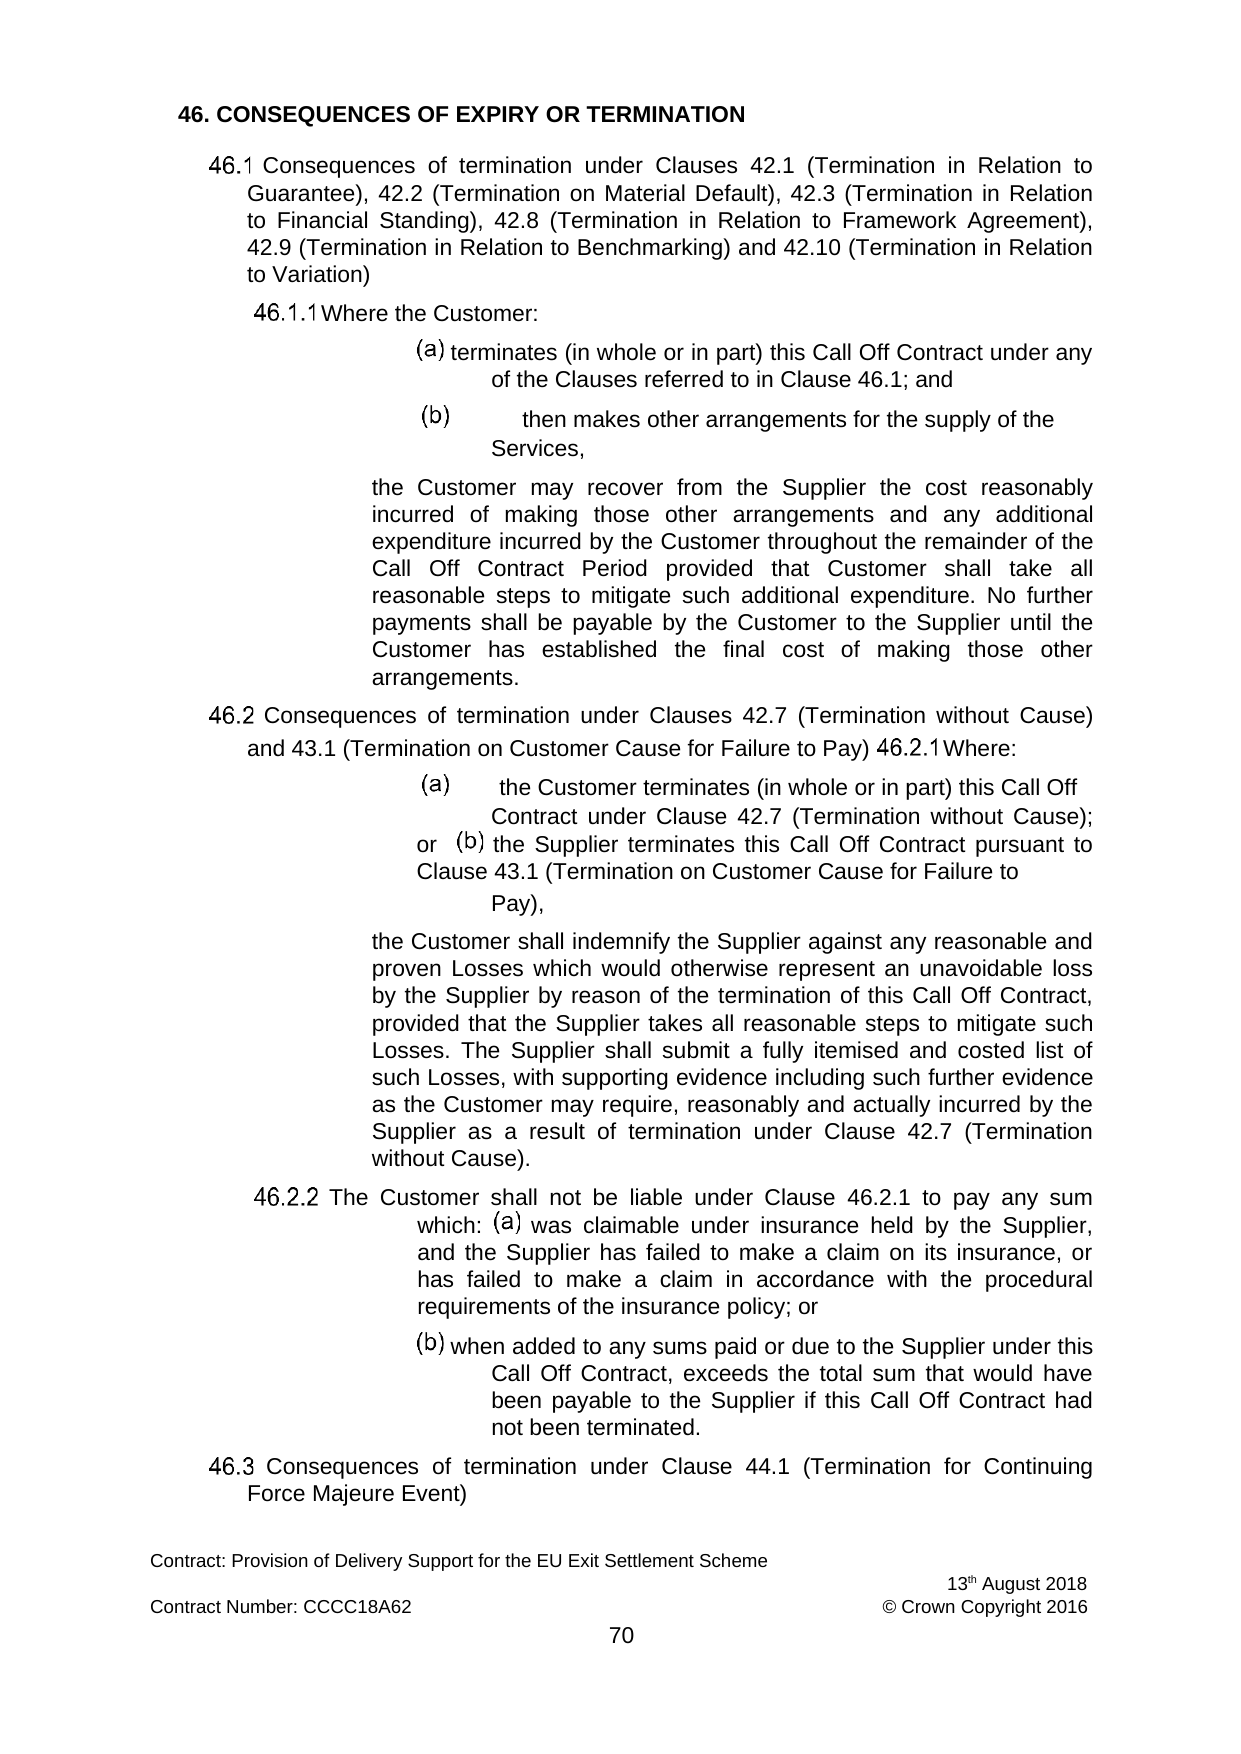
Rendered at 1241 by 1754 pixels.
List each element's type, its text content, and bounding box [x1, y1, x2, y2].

picture [208, 155, 251, 174]
text Consequences of termination under Clause 44.1 (Termination for Continuing Force Majeure Event) [209, 1453, 1094, 1506]
picture [253, 1187, 318, 1206]
picture [208, 705, 254, 724]
text when added to any sums paid or due to the Supplier under this Call Off Contract, exceeds the total sum that would have been payable to the Supplier if this Call Off Contract had not been terminated. [416, 1332, 1094, 1441]
text the Customer shall indemnify the Supplier against any reasonable and proven Losses which would otherwise represent an unavoidable loss by the Supplier by reason of the termination of this Call Off Contract, provided that the Supplier takes all reasonable steps to mitigate such Losses. The Supplier shall submit a fully itemised and costed list of such Losses, with supporting evidence including such further evidence as the Customer may require, reasonably and actually incurred by the Supplier as a result of termination under Clause 42.7 (Termination without Cause). [372, 928, 1094, 1171]
picture [876, 737, 937, 756]
text terminates (in whole or in part) this Call Off Contract under any of the Clauses referred to in Clause 46.1; and [416, 338, 1094, 393]
picture [493, 1210, 520, 1234]
picture [416, 1331, 444, 1355]
text Consequences of termination under Clauses 42.7 (Termination without Cause) and 43.1 (Termination on Customer Cause for Failure to Pay) Where: [209, 702, 1094, 761]
picture [208, 1456, 254, 1475]
text then makes other arrangements for the supply of the [150, 405, 1123, 433]
text The Customer shall not be liable under Clause 46.2.1 to pay any sum which: was claimable under insurance held by the Supplier, and the Supplier has failed to make a claim on its insurance, or has failed to make a claim in accordance with the procedural requirements of the insurance policy; or [254, 1184, 1094, 1319]
picture [416, 338, 444, 361]
picture [421, 405, 449, 428]
text Contract under Clause 42.7 (Termination without Cause); or the Supplier terminates this Call Off Contract pursuant to Clause 43.1 (Termination on Customer Cause for Failure to [416, 803, 1094, 885]
text Where the Customer: [254, 299, 1094, 326]
text Consequences of termination under Clauses 42.1 (Termination in Relation to Guarantee), 42.2 (Termination on Material Default), 42.3 (Termination in Relation to Financial Standing), 42.8 (Termination in Relation to Framework Agreement), 42.9 (Termination in Relation to Benchmarking) and 42.10 (Termination in Relation to Variation) [209, 152, 1094, 287]
picture [253, 302, 315, 321]
text the Customer may recover from the Supplier the cost reasonably incurred of making those other arrangements and any additional expenditure incurred by the Customer throughout the remainder of the Call Off Contract Period provided that Customer shall take all reasonable steps to mitigate such additional expenditure. No further payments shall be payable by the Customer to the Supplier until the Customer has established the final cost of making those other arrangements. [372, 474, 1094, 690]
picture [421, 773, 449, 796]
text Services, [491, 435, 1094, 462]
picture [456, 830, 484, 853]
subtitle 46. CONSEQUENCES OF EXPIRY OR TERMINATION [178, 101, 1094, 128]
text the Customer terminates (in whole or in part) this Call Off [150, 773, 1123, 801]
text Pay), [491, 890, 1094, 916]
